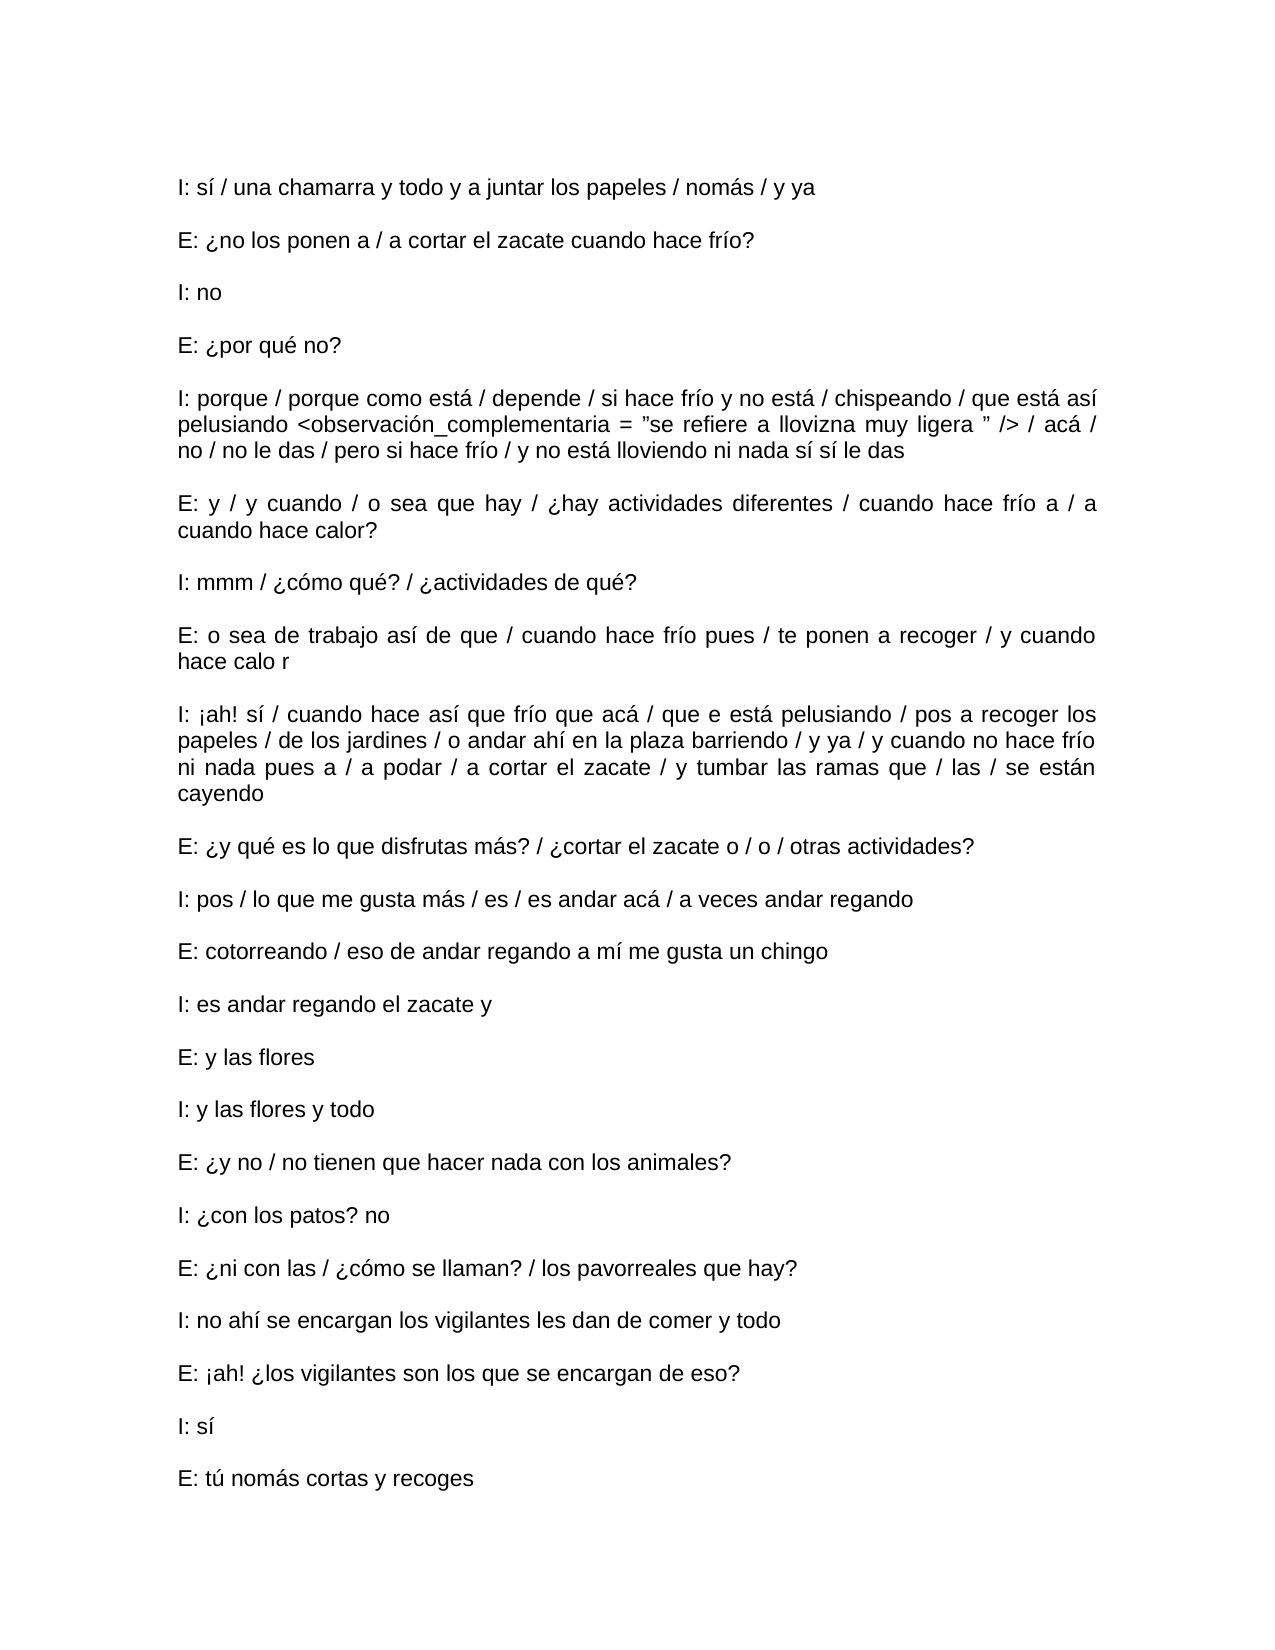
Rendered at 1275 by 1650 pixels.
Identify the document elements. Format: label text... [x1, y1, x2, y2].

text E: ¿no los ponen a / a cortar el zacate cuando hace frío? [177, 227, 1098, 253]
text I: no ahí se encargan los vigilantes les dan de comer y todo [177, 1307, 1098, 1333]
text E: ¿y no / no tienen que hacer nada con los animales? [177, 1149, 1098, 1175]
text E: ¿y qué es lo que disfrutas más? / ¿cortar el zacate o / o / otras actividades? [177, 833, 1098, 859]
text I: ¡ah! sí / cuando hace así que frío que acá / que e está pelusiando / pos a recoger los papeles / de los jardines / o andar ahí en la plaza barriendo / y ya / y cuando no hace frío ni nada pues a / a podar / a cortar el zacate / y tumbar las ramas que / las / se están cayendo [177, 701, 1098, 806]
text I: pos / lo que me gusta más / es / es andar acá / a veces andar regando [177, 886, 1098, 912]
text I: sí / una chamarra y todo y a juntar los papeles / nomás / y ya [177, 174, 1098, 200]
text I: no [177, 279, 1098, 306]
text E: y / y cuando / o sea que hay / ¿hay actividades diferentes / cuando hace frío a / a cuando hace calor? [177, 490, 1098, 543]
text I: y las flores y todo [177, 1096, 1098, 1123]
text I: sí [177, 1413, 1098, 1439]
text E: ¿por qué no? [177, 332, 1098, 358]
text E: tú nomás cortas y recoges [177, 1465, 1098, 1492]
text I: mmm / ¿cómo qué? / ¿actividades de qué? [177, 569, 1098, 596]
text I: es andar regando el zacate y [177, 991, 1098, 1017]
text E: y las flores [177, 1044, 1098, 1070]
text E: cotorreando / eso de andar regando a mí me gusta un chingo [177, 938, 1098, 964]
text E: ¿ni con las / ¿cómo se llaman? / los pavorreales que hay? [177, 1254, 1098, 1281]
text I: ¿con los patos? no [177, 1202, 1098, 1228]
text E: o sea de trabajo así de que / cuando hace frío pues / te ponen a recoger / y cuando hace calo r [177, 622, 1098, 675]
text I: porque / porque como está / depende / si hace frío y no está / chispeando / que está así pelusiando <observación_complementaria = ”se refiere a llovizna muy ligera ” /> / acá / no / no le das / pero si hace frío / y no está lloviendo ni nada sí sí le das [177, 385, 1098, 464]
text E: ¡ah! ¿los vigilantes son los que se encargan de eso? [177, 1360, 1098, 1386]
